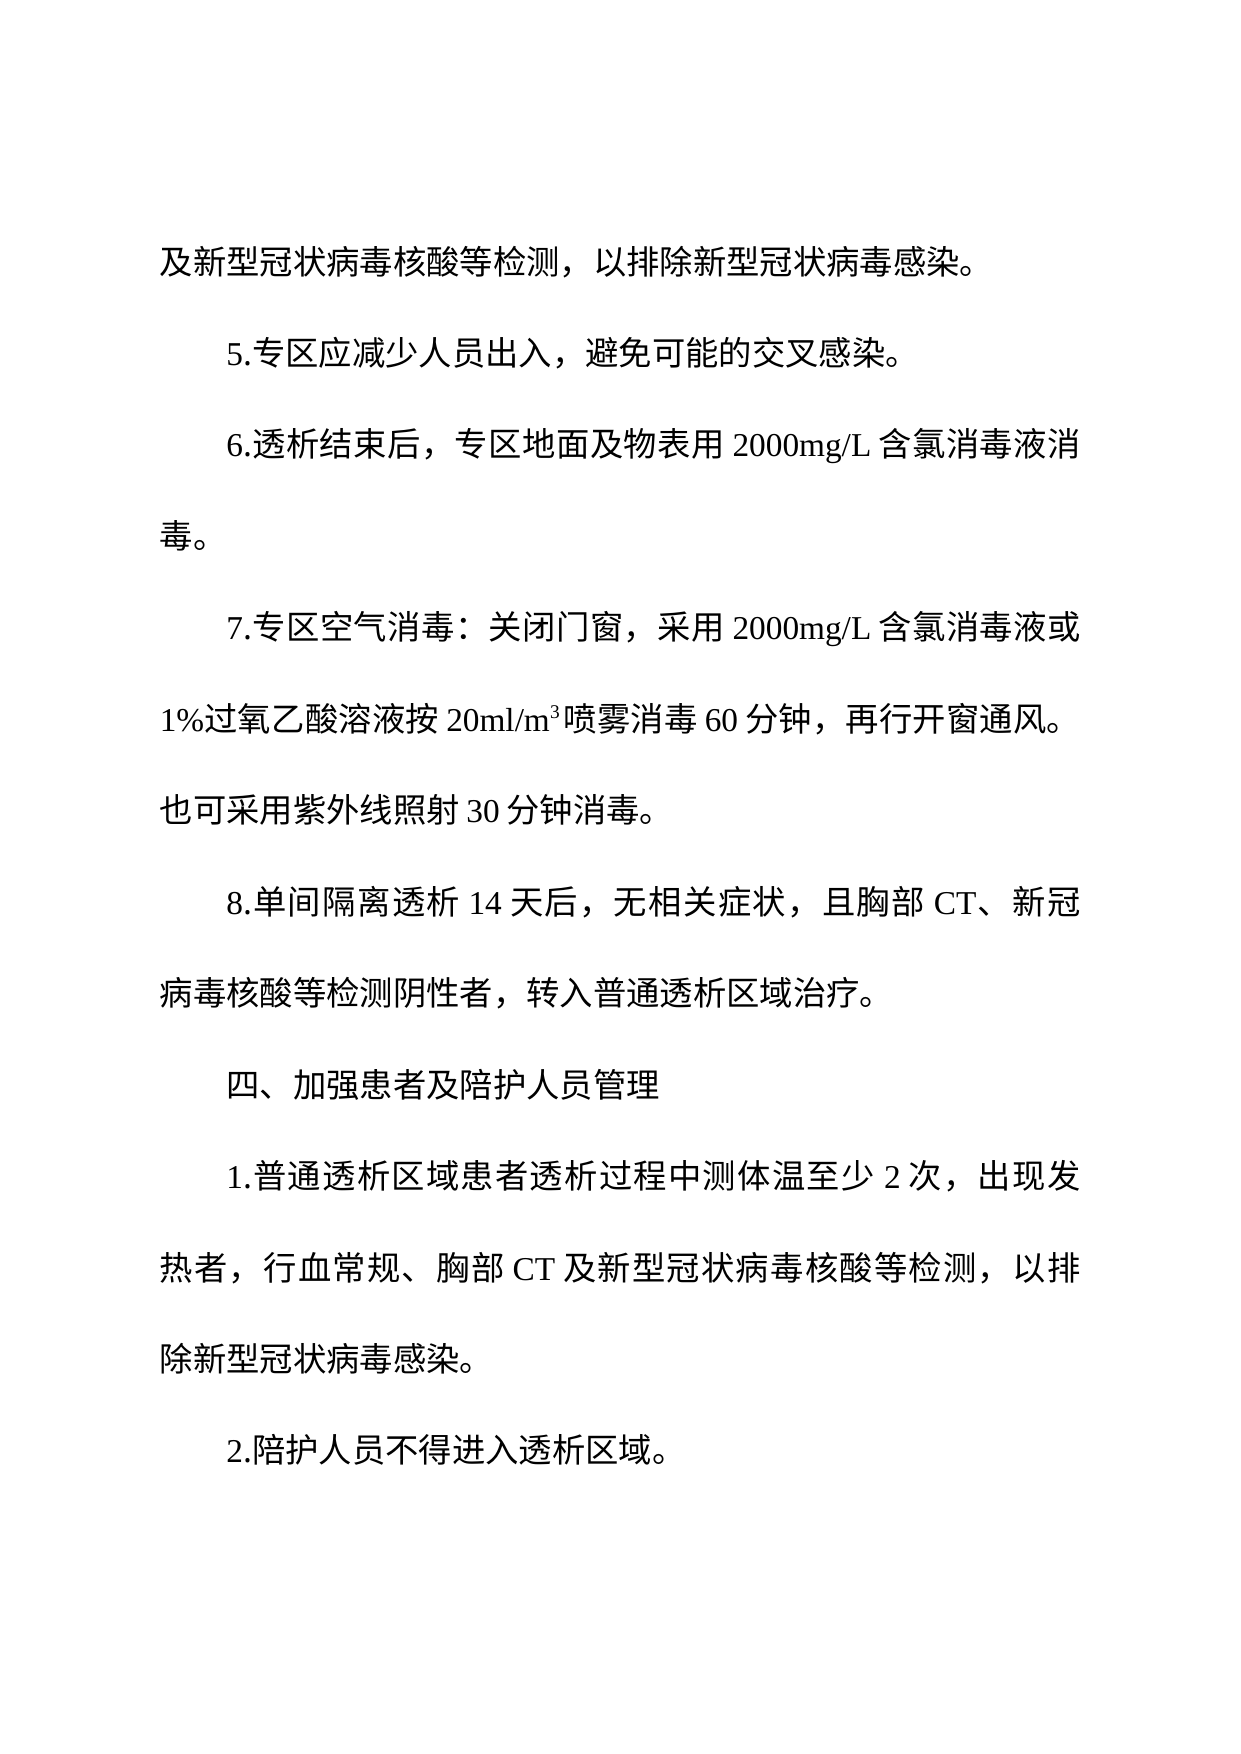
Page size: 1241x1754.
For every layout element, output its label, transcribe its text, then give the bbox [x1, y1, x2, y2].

text 8.单间隔离透析14天后，无相关症状，且胸部CT、新冠病毒核酸等检测阴性者，转入普通透析区域治疗。 [159, 854, 1081, 1037]
text 6.透析结束后，专区地面及物表用2000mg/L含氯消毒液消毒。 [159, 397, 1081, 580]
text 7.专区空气消毒：关闭门窗，采用2000mg/L含氯消毒液或1%过氧乙酸溶液按20ml/m3喷雾消毒60分钟，再行开窗通风。也可采用紫外线照射30分钟消毒。 [159, 580, 1081, 854]
text 2.陪护人员不得进入透析区域。 [159, 1403, 1081, 1494]
text 1.普通透析区域患者透析过程中测体温至少2次，出现发热者，行血常规、胸部CT及新型冠状病毒核酸等检测，以排除新型冠状病毒感染。 [159, 1128, 1081, 1403]
text 5.专区应减少人员出入，避免可能的交叉感染。 [159, 305, 1081, 397]
text 四、加强患者及陪护人员管理 [159, 1037, 1081, 1128]
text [159, 214, 1081, 305]
